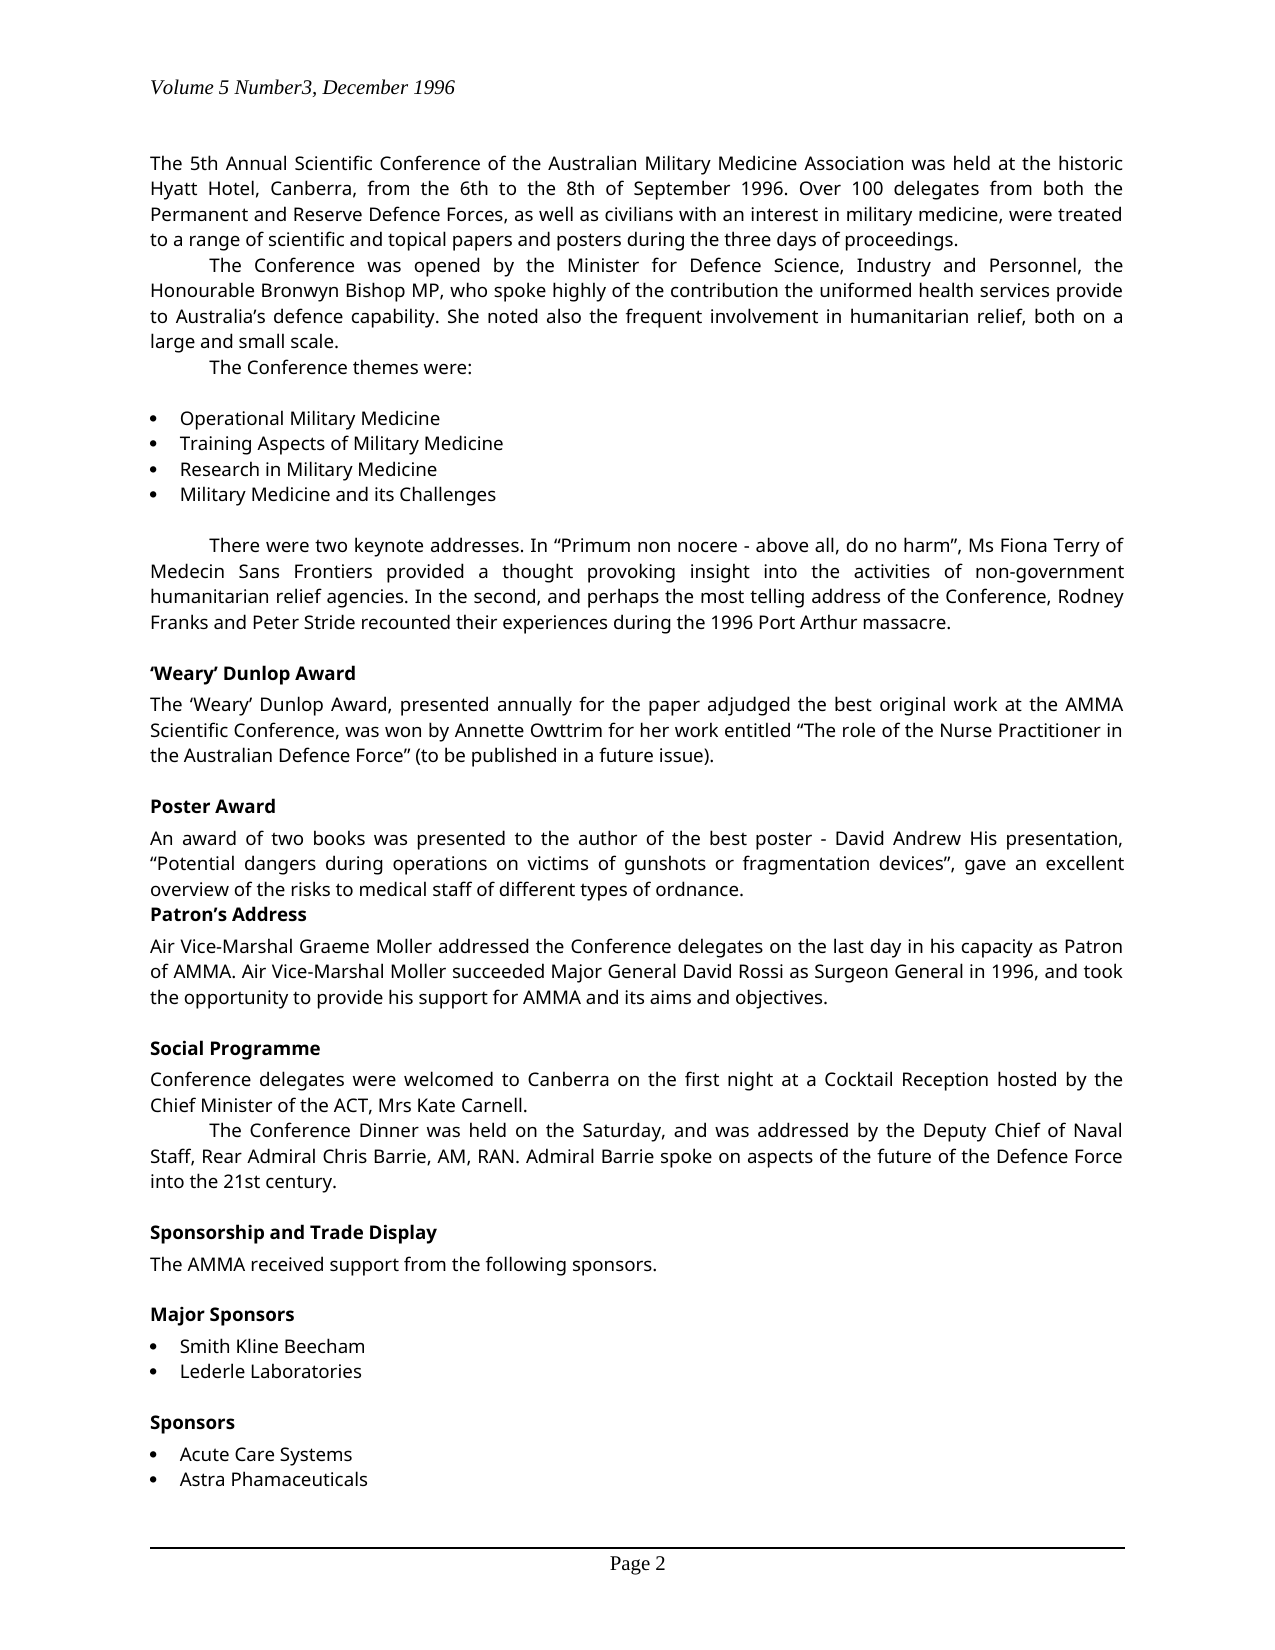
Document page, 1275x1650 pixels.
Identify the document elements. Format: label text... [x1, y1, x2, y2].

text Conference delegates were welcomed to Canberra on the first night at a Cocktail Reception hosted by the Chief Minister of the ACT, Mrs Kate Carnell. [150, 1067, 1125, 1118]
list Training Aspects of Military Medicine [150, 431, 1125, 456]
text Air Vice-Marshal Graeme Moller addressed the Conference delegates on the last day in his capacity as Patron of AMMA. Air Vice-Marshal Moller succeeded Major General David Rossi as Surgeon General in 1996, and took the opportunity to provide his support for AMMA and its aims and objectives. [150, 933, 1125, 1010]
text The 5th Annual Scientific Conference of the Australian Military Medicine Association was held at the historic Hyatt Hotel, Canberra, from the 6th to the 8th of September 1996. Over 100 delegates from both the Permanent and Reserve Defence Forces, as well as civilians with an interest in military medicine, were treated to a range of scientific and topical papers and posters during the three days of proceedings. [150, 150, 1125, 252]
text There were two keynote addresses. In “Primum non nocere - above all, do no harm”, Ms Fiona Terry of Medecin Sans Frontiers provided a thought provoking insight into the activities of non-government humanitarian relief agencies. In the second, and perhaps the most telling address of the Conference, Rodney Franks and Peter Stride recounted their experiences during the 1996 Port Arthur massacre. [150, 533, 1125, 635]
list Acute Care Systems [150, 1441, 1125, 1467]
list Lederle Laboratories [150, 1359, 1125, 1384]
list Research in Military Medicine [150, 456, 1125, 482]
subtitle Sponsorship and Trade Display [150, 1219, 1125, 1245]
list Astra Phamaceuticals [150, 1467, 1125, 1492]
subtitle ‘Weary’ Dunlop Award [150, 660, 1125, 685]
text The AMMA received support from the following sponsors. [150, 1251, 1125, 1277]
subtitle Major Sponsors [150, 1302, 1125, 1327]
text The Conference was opened by the Minister for Defence Science, Industry and Personnel, the Honourable Bronwyn Bishop MP, who spoke highly of the contribution the uniformed health services provide to Australia’s defence capability. She noted also the frequent involvement in humanitarian relief, both on a large and small scale. [150, 252, 1125, 354]
text The ‘Weary’ Dunlop Award, presented annually for the paper adjudged the best original work at the AMMA Scientific Conference, was won by Annette Owttrim for her work entitled “The role of the Nurse Practitioner in the Australian Defence Force” (to be published in a future issue). [150, 692, 1125, 768]
subtitle Poster Award [150, 793, 1125, 819]
list Smith Kline Beecham [150, 1333, 1125, 1359]
text An award of two books was presented to the author of the best poster - David Andrew His presentation, “Potential dangers during operations on victims of gunshots or fragmentation devices”, gave an excellent overview of the risks to medical staff of different types of ordnance. [150, 825, 1125, 902]
text The Conference Dinner was held on the Saturday, and was addressed by the Deputy Chief of Naval Staff, Rear Admiral Chris Barrie, AM, RAN. Admiral Barrie spoke on aspects of the future of the Defence Force into the 21st century. [150, 1118, 1125, 1194]
list Operational Military Medicine [150, 405, 1125, 431]
list Military Medicine and its Challenges [150, 482, 1125, 507]
text The Conference themes were: [150, 354, 1125, 380]
subtitle Sponsors [150, 1409, 1125, 1435]
subtitle Social Programme [150, 1035, 1125, 1060]
subtitle Patron’s Address [150, 902, 1125, 927]
